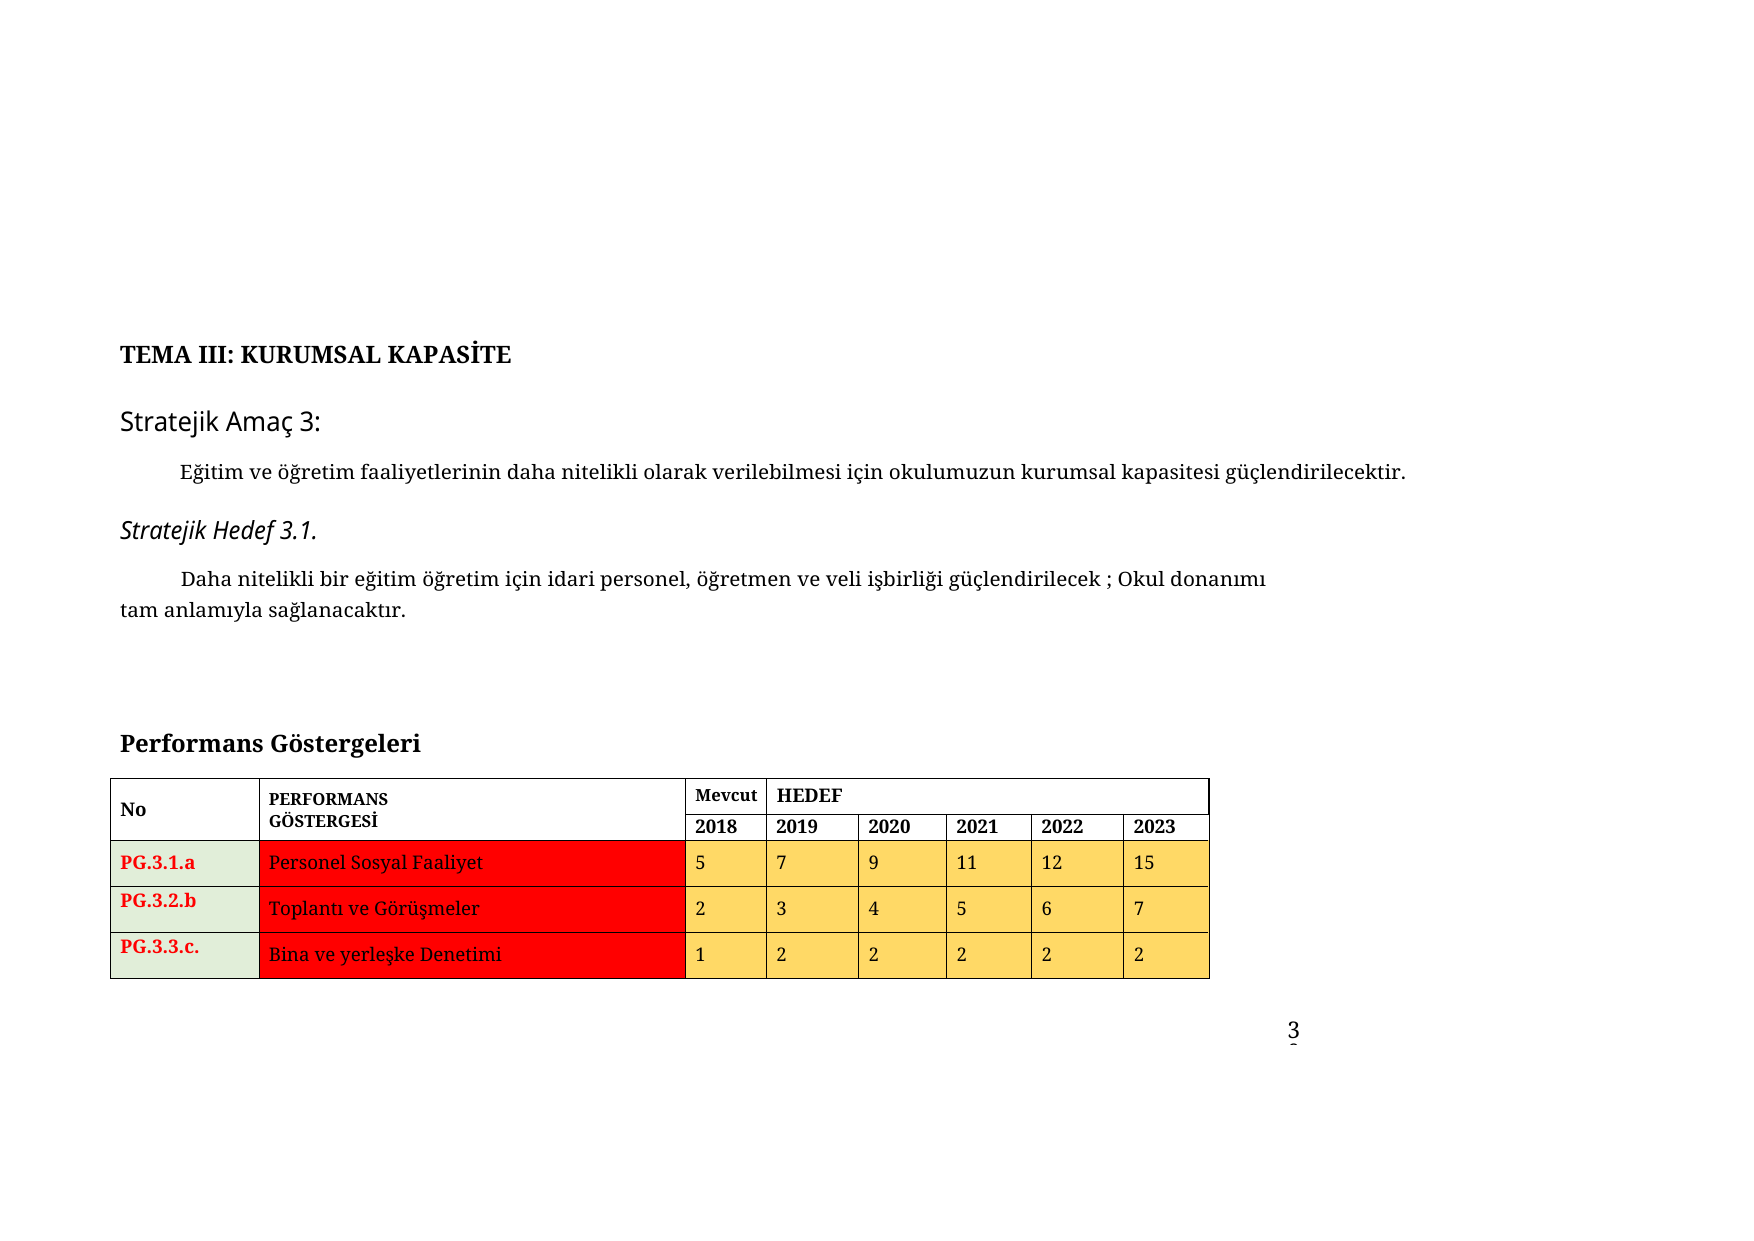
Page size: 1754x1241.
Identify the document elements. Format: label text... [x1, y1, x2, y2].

table_header PERFORMANS GÖSTERGESİ [260, 779, 685, 839]
table_cell 7 [767, 841, 858, 886]
table_cell Personel Sosyal Faaliyet [260, 841, 685, 886]
text Stratejik Amaç 3: [120, 403, 1754, 440]
table_cell 5 [686, 841, 766, 886]
table_cell PG.3.2.b [111, 887, 259, 932]
table_cell 7 [1124, 886, 1209, 932]
table_cell Toplantı ve Görüşmeler [260, 887, 685, 932]
table_cell 2020 [859, 815, 946, 839]
table_cell Bina ve yerleşke Denetimi [260, 933, 685, 978]
table_cell 2022 [1032, 815, 1123, 839]
table_cell 1 [686, 933, 766, 978]
table_cell 15 [1124, 840, 1209, 886]
table_cell 2019 [767, 815, 858, 839]
table_cell 2 [1124, 932, 1209, 978]
text Stratejik Hedef 3.1. [120, 512, 1754, 546]
table_cell 2023 [1124, 815, 1209, 839]
table_cell 2 [686, 887, 766, 932]
table_cell 9 [859, 841, 946, 886]
table_cell 2 [1032, 933, 1123, 978]
table_cell 4 [859, 887, 946, 932]
table_cell 11 [947, 841, 1031, 886]
table_cell 2018 [686, 815, 766, 839]
table_cell 2 [767, 933, 858, 978]
subtitle TEMA III: KURUMSAL KAPASİTE [120, 337, 1754, 370]
table_cell PG.3.1.a [111, 841, 259, 886]
subtitle Performans Göstergeleri [120, 727, 1754, 759]
table_header HEDEF [767, 779, 1208, 814]
table_cell 12 [1032, 841, 1123, 886]
text Daha nitelikli bir eğitim öğretim için idari personel, öğretmen ve veli işbirliği güçlendirilecek ; Okul donanımı tam anlamıyla sağlanacaktır. [120, 566, 1303, 623]
table_cell 2021 [947, 815, 1031, 839]
table_header No [111, 779, 259, 839]
text Eğitim ve öğretim faaliyetlerinin daha nitelikli olarak verilebilmesi için okulumuzun kurumsal kapasitesi güçlendirilecektir. [179, 458, 1754, 486]
table_cell 6 [1032, 887, 1123, 932]
table_cell 2 [859, 933, 946, 978]
table_cell 2 [947, 933, 1031, 978]
table_cell 5 [947, 887, 1031, 932]
table_cell 3 [767, 887, 858, 932]
table_cell PG.3.3.c. [111, 933, 259, 978]
table_header Mevcut [686, 779, 766, 814]
